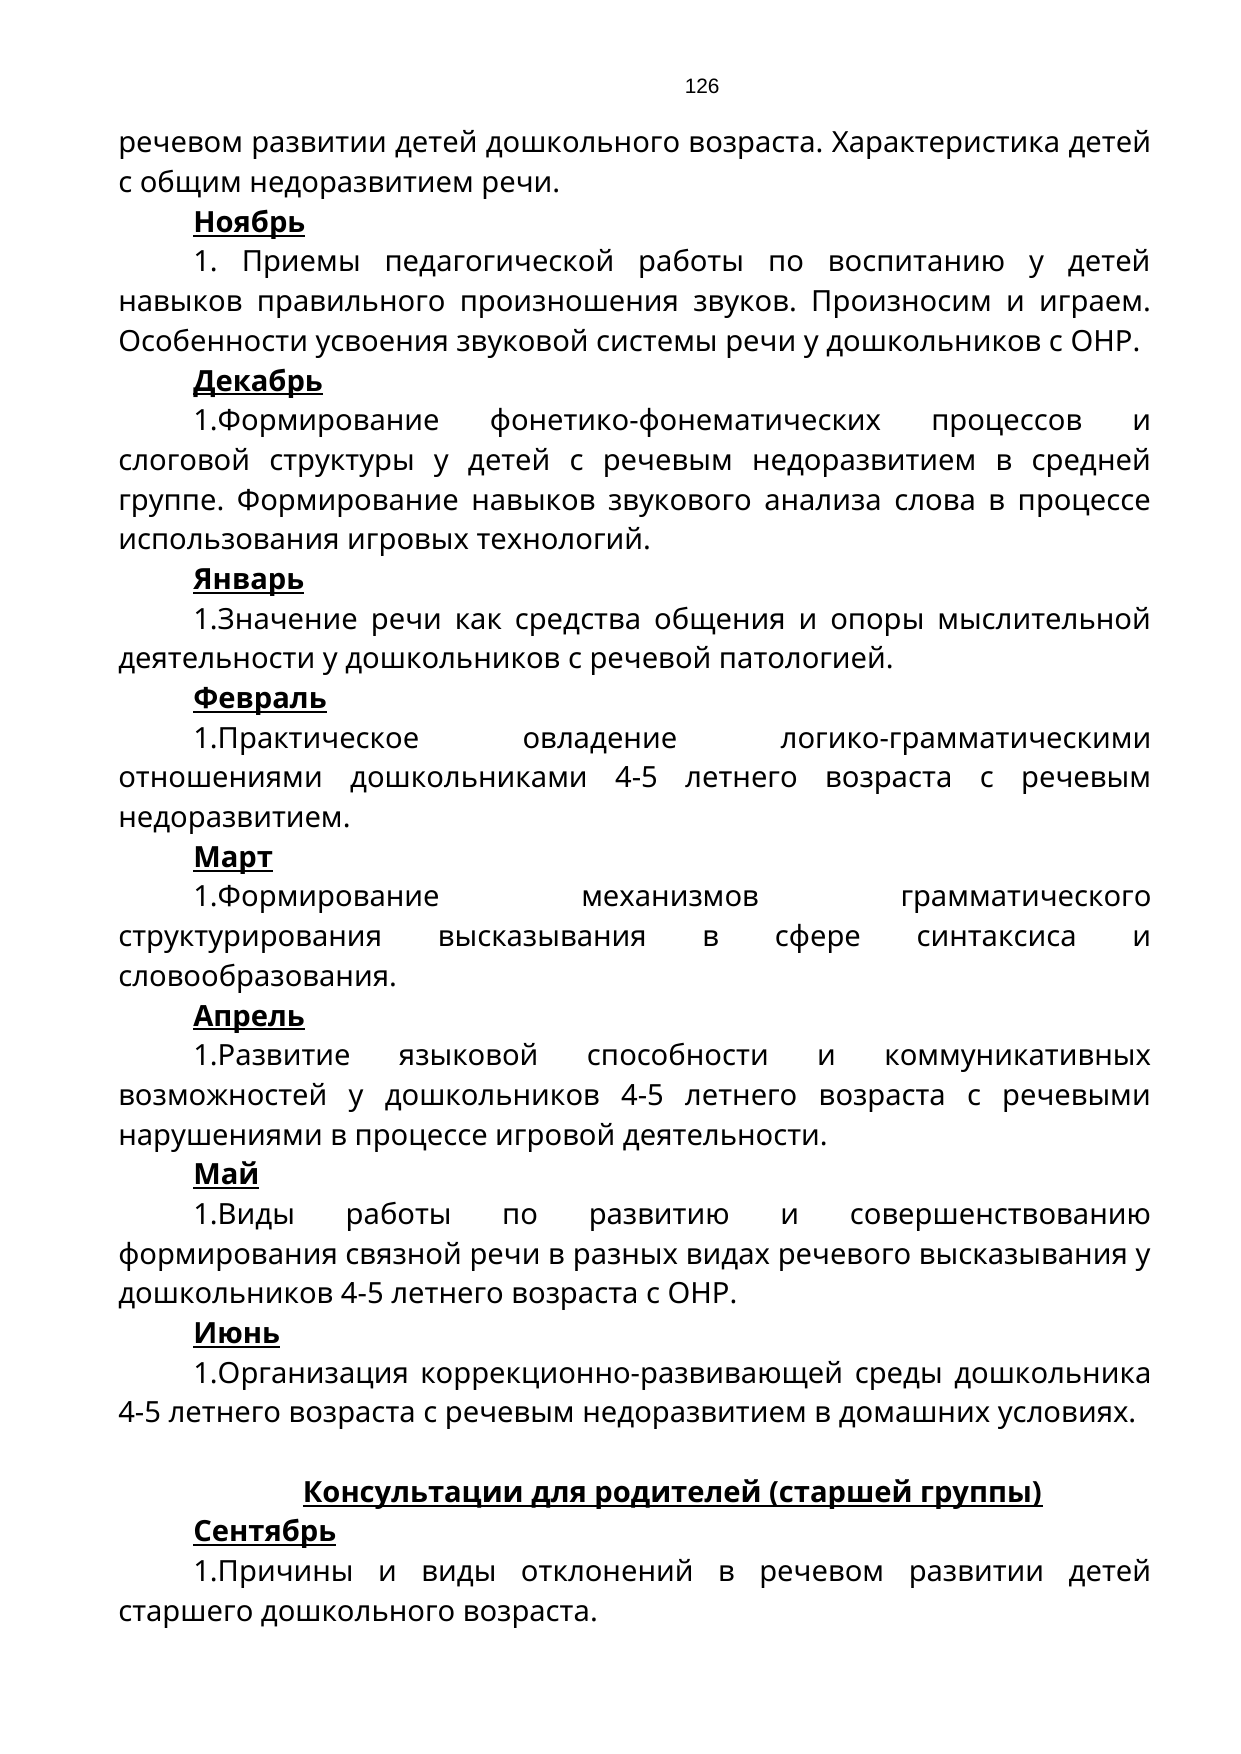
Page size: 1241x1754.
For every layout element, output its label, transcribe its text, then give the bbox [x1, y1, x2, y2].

text Февраль [118, 677, 1152, 717]
text 1.Формирование фонетико-фонематических процессов и слоговой структуры у детей с речевым недоразвитием в средней группе. Формирование навыков звукового анализа слова в процессе использования игровых технологий. [118, 399, 1152, 558]
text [118, 122, 1152, 201]
text 1.Виды работы по развитию и совершенствованию формирования связной речи в разных видах речевого высказывания у дошкольников 4-5 летнего возраста с ОНР. [118, 1193, 1152, 1312]
text 1. Приемы педагогической работы по воспитанию у детей навыков правильного произношения звуков. Произносим и играем. Особенности усвоения звуковой системы речи у дошкольников с ОНР. [118, 241, 1152, 360]
text 1.Значение речи как средства общения и опоры мыслительной деятельности у дошкольников с речевой патологией. [118, 598, 1152, 677]
text Ноябрь [118, 201, 1152, 241]
text Июнь [118, 1312, 1152, 1352]
text 1.Развитие языковой способности и коммуникативных возможностей у дошкольников 4-5 летнего возраста с речевыми нарушениями в процессе игровой деятельности. [118, 1034, 1152, 1153]
text Консультации для родителей (старшей группы) [118, 1471, 1152, 1511]
text Январь [118, 558, 1152, 598]
text Май [118, 1153, 1152, 1193]
text 1.Причины и виды отклонений в речевом развитии детей старшего дошкольного возраста. [118, 1550, 1152, 1630]
text Март [118, 836, 1152, 876]
text Декабрь [118, 360, 1152, 399]
text 1.Практическое овладение логико-грамматическими отношениями дошкольниками 4-5 летнего возраста с речевым недоразвитием. [118, 717, 1152, 836]
text 1.Организация коррекционно-развивающей среды дошкольника 4-5 летнего возраста с речевым недоразвитием в домашних условиях. [118, 1352, 1152, 1431]
text 1.Формирование механизмов грамматического структурирования высказывания в сфере синтаксиса и словообразования. [118, 876, 1152, 995]
text Сентябрь [118, 1511, 1152, 1550]
text Апрель [118, 995, 1152, 1034]
